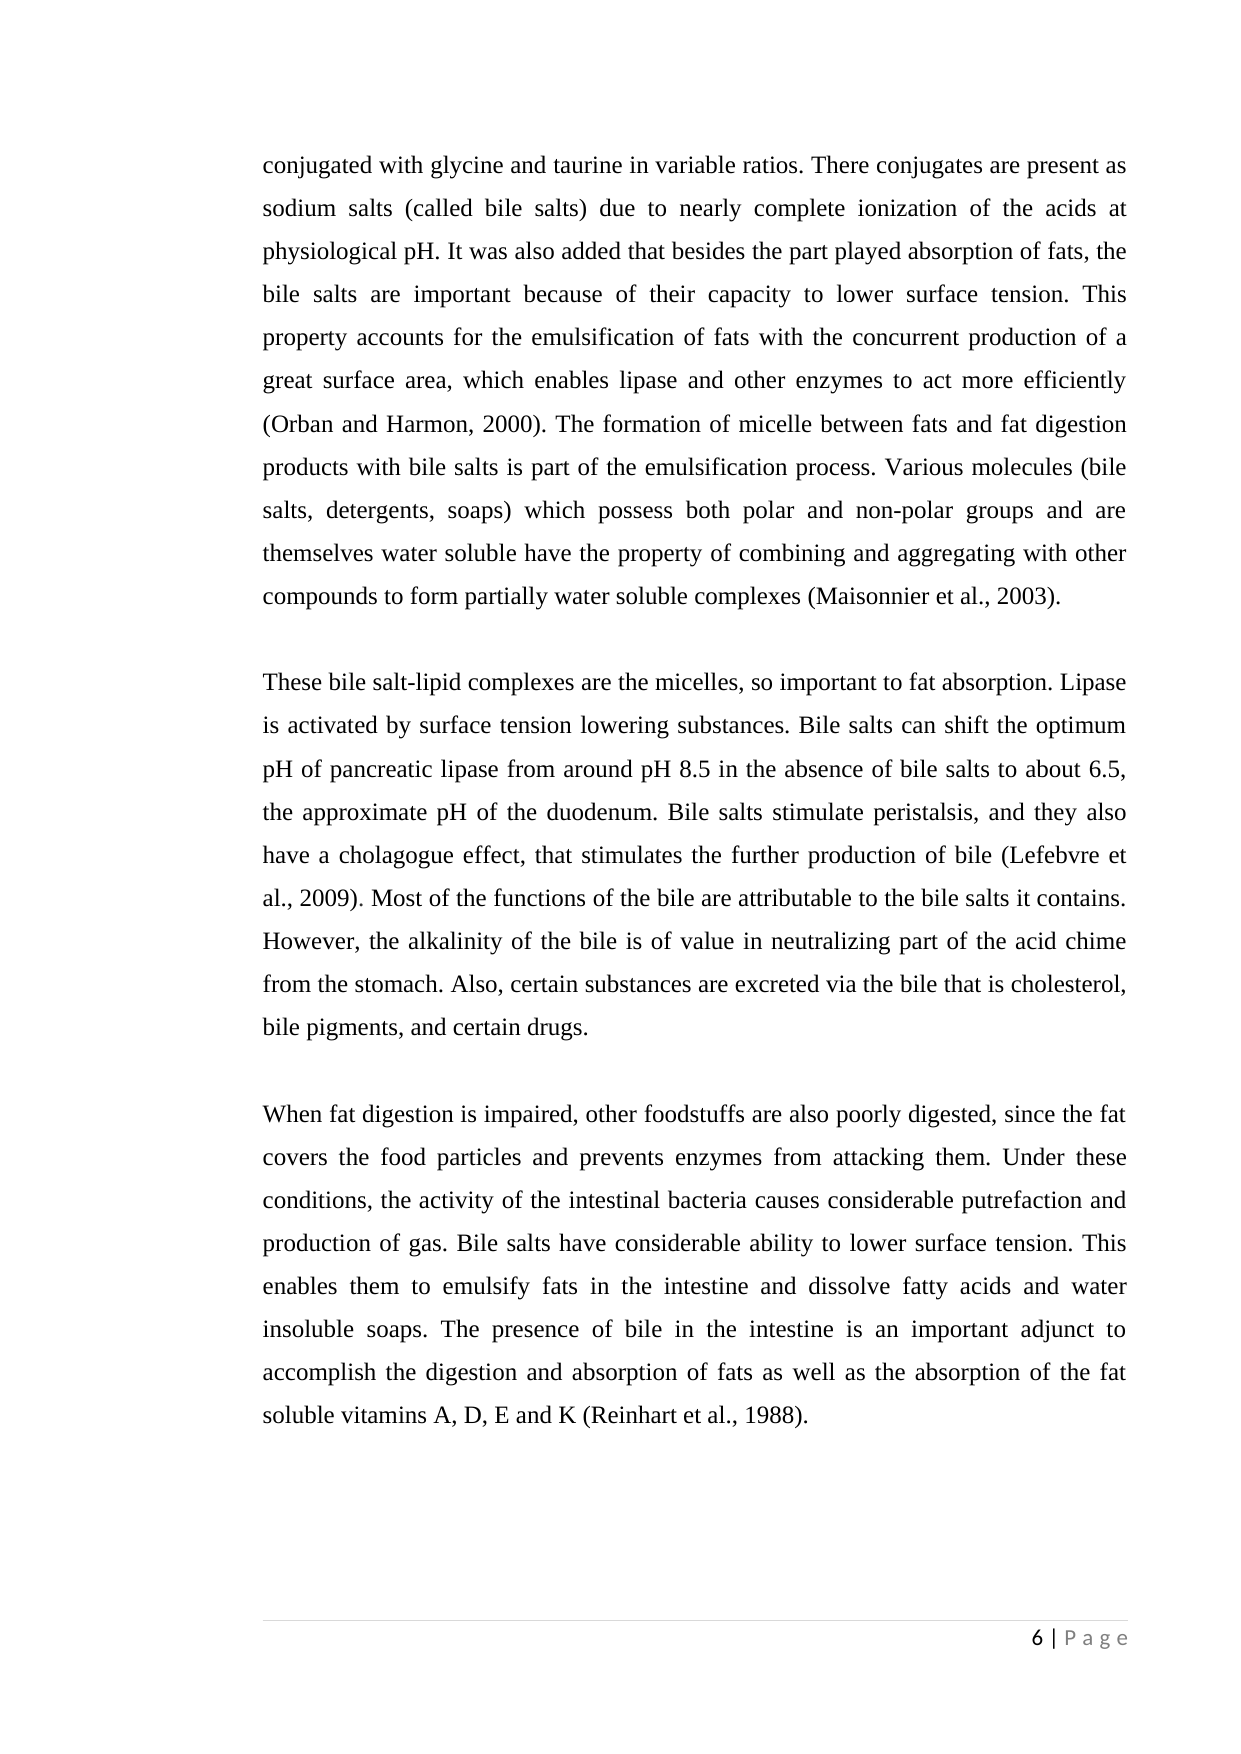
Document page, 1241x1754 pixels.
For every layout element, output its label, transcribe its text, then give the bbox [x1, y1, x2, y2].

text These bile salt-lipid complexes are the micelles, so important to fat absorption. Lipase is activated by surface tension lowering substances. Bile salts can shift the optimum pH of pancreatic lipase from around pH 8.5 in the absence of bile salts to about 6.5, the approximate pH of the duodenum. Bile salts stimulate peristalsis, and they also have a cholagogue effect, that stimulates the further production of bile (Lefebvre et al., 2009). Most of the functions of the bile are attributable to the bile salts it contains. However, the alkalinity of the bile is of value in neutralizing part of the acid chime from the stomach. Also, certain substances are excreted via the bile that is cholesterol, bile pigments, and certain drugs. [262, 667, 1128, 1041]
text When fat digestion is impaired, other foodstuffs are also poorly digested, since the fat covers the food particles and prevents enzymes from attacking them. Under these conditions, the activity of the intestinal bacteria causes considerable putrefaction and production of gas. Bile salts have considerable ability to lower surface tension. This enables them to emulsify fats in the intestine and dissolve fatty acids and water insoluble soaps. The presence of bile in the intestine is an important adjunct to accomplish the digestion and absorption of fats as well as the absorption of the fat soluble vitamins A, D, E and K (Reinhart et al., 1988). [262, 1099, 1128, 1429]
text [262, 150, 1128, 610]
